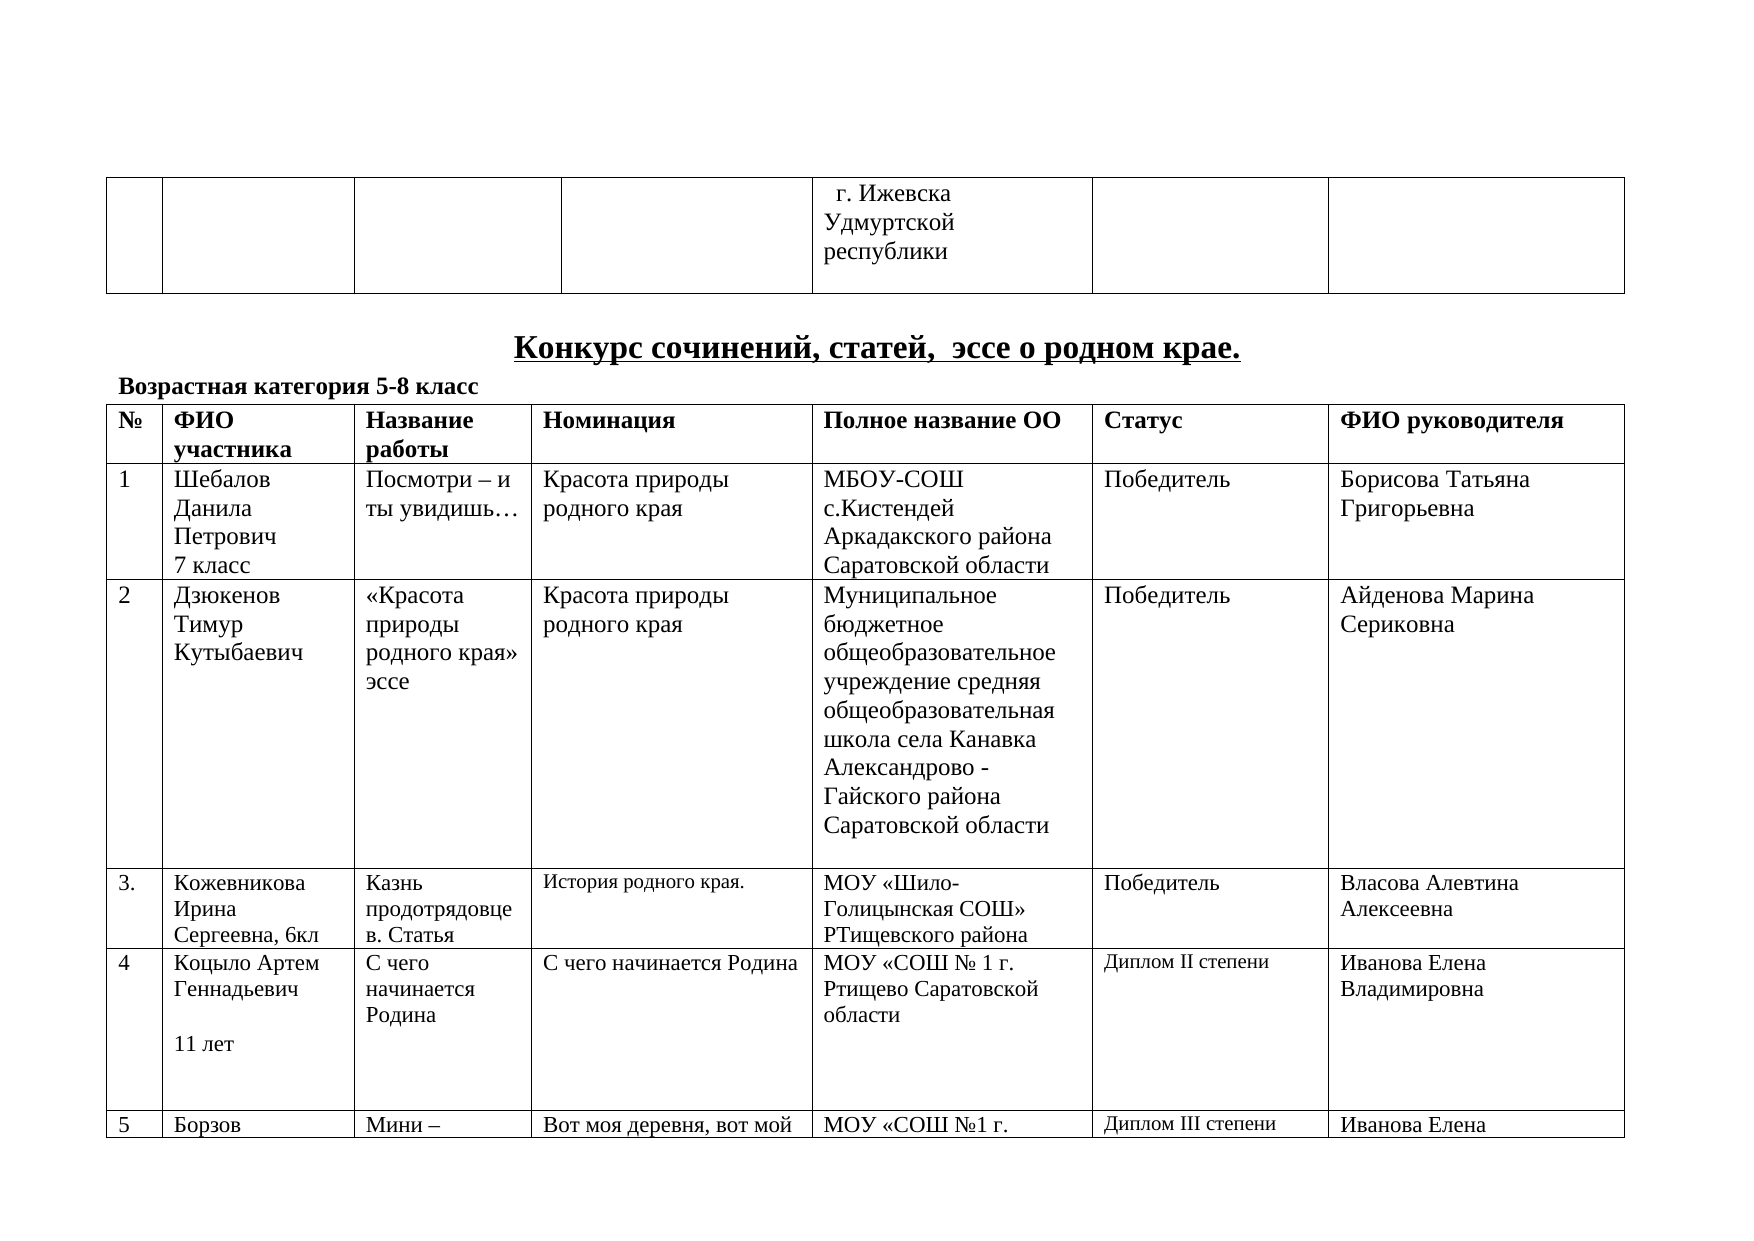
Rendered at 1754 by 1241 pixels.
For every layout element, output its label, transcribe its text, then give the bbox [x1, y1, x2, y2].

table_cell 4 [107, 178, 162, 293]
text Конкурс сочинений, статей, эссе о родном крае. [118, 327, 1636, 366]
table_cell С чего начинается Родина [532, 949, 812, 1109]
table_cell Красота природы родного края [532, 464, 812, 579]
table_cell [355, 1111, 531, 1137]
table_cell Диплом III степени [1093, 1111, 1328, 1137]
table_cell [813, 178, 1092, 293]
table_cell История родного края. [532, 869, 812, 948]
table_header Название работы [355, 405, 531, 463]
table_cell 4 [107, 949, 162, 1109]
text Возрастная категория 5-8 класс [118, 371, 1636, 400]
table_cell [1093, 178, 1328, 293]
table_cell Победитель [1093, 580, 1328, 867]
table_cell С чего начинается Родина [355, 949, 531, 1109]
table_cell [1329, 178, 1624, 293]
table_cell Власова Алевтина Алексеевна [1329, 869, 1624, 948]
table_cell Посмотри – и ты увидишь… [355, 464, 531, 579]
table_cell «Красота природы родного края» эссе [355, 580, 531, 867]
table_cell 1 [107, 464, 162, 579]
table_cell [532, 1111, 812, 1137]
table_cell Айденова Марина Сериковна [1329, 580, 1624, 867]
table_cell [163, 1111, 354, 1137]
table_cell Коцыло Артем Геннадьевич 11 лет [163, 949, 354, 1109]
table_header ФИО участника [163, 405, 354, 463]
table_cell Красота природы родного края [532, 580, 812, 867]
table_cell 5 [107, 1111, 162, 1137]
table_header № [107, 405, 162, 463]
table_cell Диплом II степени [1093, 949, 1328, 1109]
table_cell МОУ «Шило-Голицынская СОШ» РТищевского района [813, 869, 1092, 948]
table_header Полное название ОО [813, 405, 1092, 463]
table_cell Победитель [1093, 464, 1328, 579]
table_header ФИО руководителя [1329, 405, 1624, 463]
table_cell Победитель [1093, 869, 1328, 948]
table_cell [355, 178, 561, 293]
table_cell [1329, 1111, 1624, 1137]
table_cell МОУ «СОШ № 1 г. Ртищево Саратовской области » [813, 949, 1092, 1109]
table_cell Муниципальное бюджетное общеобразовательное учреждение средняя общеобразовательная школа села Канавка Александрово -Гайского района Саратовской области [813, 580, 1092, 867]
table_header Номинация [532, 405, 812, 463]
table_cell МБОУ-СОШ с.Кистендей Аркадакского района Саратовской области [813, 464, 1092, 579]
table_cell 2 [107, 580, 162, 867]
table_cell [813, 1111, 1092, 1137]
table_cell Казнь продотрядовцев. Статья [355, 869, 531, 948]
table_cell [163, 178, 354, 293]
table_cell Шебалов Данила Петрович 7 класс [163, 464, 354, 579]
table_cell 3. [107, 869, 162, 948]
table_header Статус [1093, 405, 1328, 463]
table_cell Борисова Татьяна Григорьевна [1329, 464, 1624, 579]
table_cell Иванова Елена Владимировна [1329, 949, 1624, 1109]
table_cell Кожевникова Ирина Сергеевна, 6кл [163, 869, 354, 948]
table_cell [562, 178, 812, 293]
table_cell Дзюкенов Тимур Кутыбаевич [163, 580, 354, 867]
